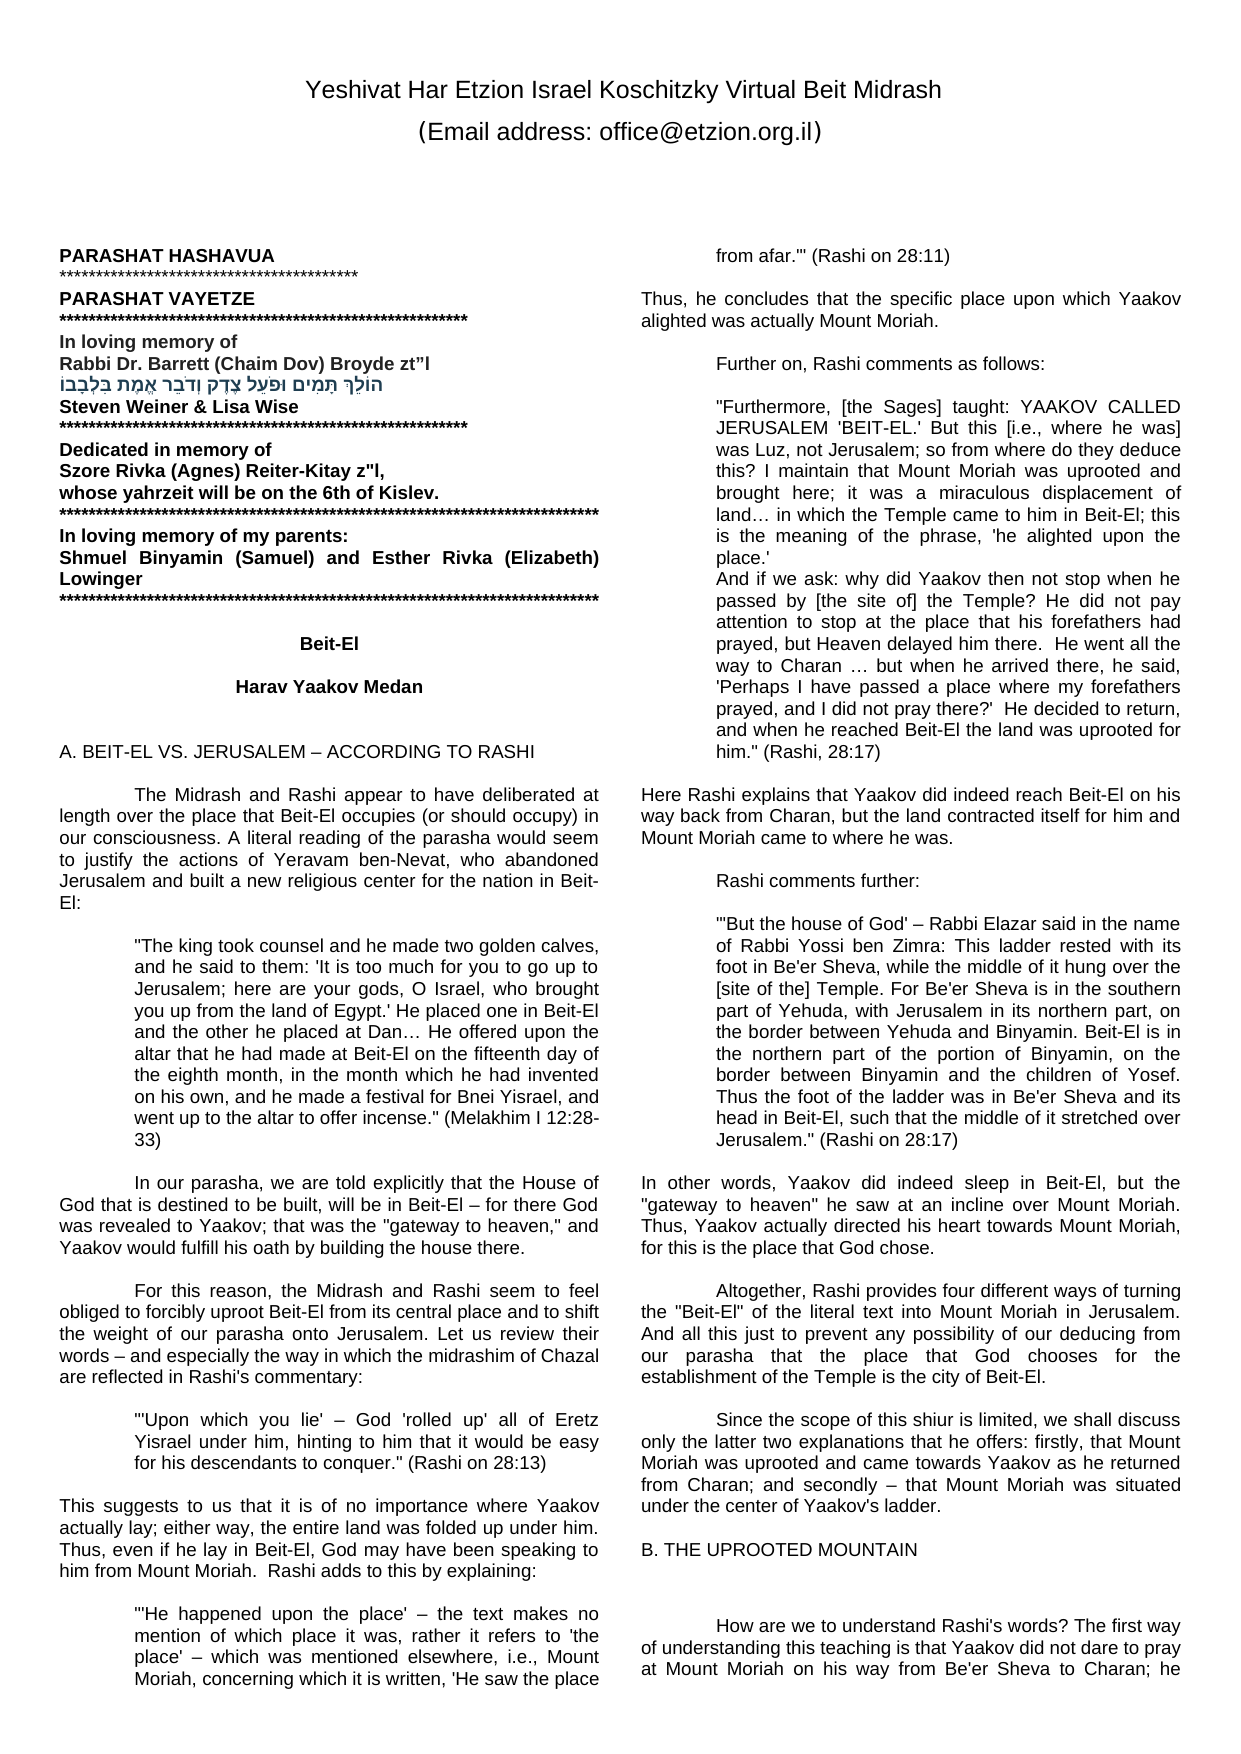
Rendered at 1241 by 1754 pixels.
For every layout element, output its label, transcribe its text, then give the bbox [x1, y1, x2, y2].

text ************************************************************************** [59, 503, 599, 525]
text ******************************************************** [59, 417, 599, 439]
text "'He happened upon the place' – the text makes no mention of which place it was, rather it refers to 'the place' – which was mentioned elsewhere, i.e., Mount Moriah, concerning which it is written, 'He saw the place from afar.'" (Rashi on 28:11) [134, 1603, 599, 1689]
text Harav Yaakov Medan [59, 676, 599, 697]
text "'Upon which you lie' – God 'rolled up' all of Eretz Yisrael under him, hinting to him that it would be easy for his descendants to conquer." (Rashi on 28:13) [134, 1409, 599, 1474]
text This suggests to us that it is of no importance where Yaakov actually lay; either way, the entire land was folded up under him. Thus, even if he lay in Beit-El, God may have been speaking to him from Mount Moriah. Rashi adds to this by explaining: [59, 1495, 599, 1582]
text ******************************************************** [59, 309, 599, 331]
text Steven Weiner & Lisa Wise [59, 396, 599, 417]
text Further on, Rashi comments as follows: [641, 352, 1181, 374]
text "Furthermore, [the Sages] taught: YAAKOV CALLED JERUSALEM 'BEIT-EL.' But this [i.e., where he was] was Luz, not Jerusalem; so from where do they deduce this? I maintain that Mount Moriah was uprooted and brought here; it was a miraculous displacement of land… in which the Temple came to him in Beit-El; this is the meaning of the phrase, 'he alighted upon the place.' [716, 396, 1181, 568]
text Dedicated in memory of [59, 439, 599, 460]
text Shmuel Binyamin (Samuel) and Esther Rivka (Elizabeth) Lowinger [59, 547, 599, 590]
text For this reason, the Midrash and Rashi seem to feel obliged to forcibly uproot Beit-El from its central place and to shift the weight of our parasha onto Jerusalem. Let us review their words – and especially the way in which the midrashim of Chazal are reflected in Rashi's commentary: [59, 1280, 599, 1387]
text Thus, he concludes that the specific place upon which Yaakov alighted was actually Mount Moriah. [641, 288, 1181, 331]
text "'But the house of God' – Rabbi Elazar said in the name of Rabbi Yossi ben Zimra: This ladder rested with its foot in Be'er Sheva, while the middle of it hung over the [site of the] Temple. For Be'er Sheva is in the southern part of Yehuda, with Jerusalem in its northern part, on the border between Yehuda and Binyamin. Beit-El is in the northern part of the portion of Binyamin, on the border between Binyamin and the children of Yosef. Thus the foot of the ladder was in Be'er Sheva and its head in Beit-El, such that the middle of it stretched over Jerusalem." (Rashi on 28:17) [716, 913, 1181, 1150]
text ***************************************** [59, 266, 599, 288]
text Altogether, Rashi provides four different ways of turning the "Beit-El" of the literal text into Mount Moriah in Jerusalem. And all this just to prevent any possibility of our deducing from our parasha that the place that God chooses for the establishment of the Temple is the city of Beit-El. [641, 1280, 1181, 1387]
text In other words, Yaakov did indeed sleep in Beit-El, but the "gateway to heaven" he saw at an incline over Mount Moriah. Thus, Yaakov actually directed his heart towards Mount Moriah, for this is the place that God chose. [641, 1172, 1181, 1258]
text Rabbi Dr. Barrett (Chaim Dov) Broyde zt”l [59, 352, 599, 374]
text Since the scope of this shiur is limited, we shall discuss only the latter two explanations that he offers: firstly, that Mount Moriah was uprooted and came towards Yaakov as he returned from Charan; and secondly – that Mount Moriah was situated under the center of Yaakov's ladder. [641, 1409, 1181, 1517]
text B. THE UPROOTED MOUNTAIN [641, 1538, 1181, 1560]
text Beit-El [59, 633, 599, 654]
text The Midrash and Rashi appear to have deliberated at length over the place that Beit-El occupies (or should occupy) in our consciousness. A literal reading of the parasha would seem to justify the actions of Yeravam ben-Nevat, who abandoned Jerusalem and built a new religious center for the nation in Beit-El: [59, 784, 599, 913]
text PARASHAT HASHAVUA [59, 245, 599, 266]
text הוֹלֵךְ תָּמִים וּפֹעֵל צֶדֶק וְדֹבֵר אֱמֶת בִּלְבָבוֹ [59, 374, 599, 396]
text "The king took counsel and he made two golden calves, and he said to them: 'It is too much for you to go up to Jerusalem; here are your gods, O Israel, who brought you up from the land of Egypt.' He placed one in Beit-El and the other he placed at Dan… He offered upon the altar that he had made at Beit-El on the fifteenth day of the eighth month, in the month which he had invented on his own, and he made a festival for Bnei Yisrael, and went up to the altar to offer incense." (Melakhim I 12:28-33) [134, 935, 599, 1150]
text ************************************************************************** [59, 590, 599, 611]
text A. BEIT-EL VS. JERUSALEM – ACCORDING TO RASHI [59, 741, 599, 762]
text Rashi comments further: [641, 870, 1181, 892]
text In loving memory of my parents: [59, 525, 599, 547]
text In loving memory of [59, 331, 599, 352]
text And if we ask: why did Yaakov then not stop when he passed by [the site of] the Temple? He did not pay attention to stop at the place that his forefathers had prayed, but Heaven delayed him there. He went all the way to Charan … but when he arrived there, he said, 'Perhaps I have passed a place where my forefathers prayed, and I did not pray there?' He decided to return, and when he reached Beit-El the land was uprooted for him." (Rashi, 28:17) [716, 568, 1181, 762]
text In our parasha, we are told explicitly that the House of God that is destined to be built, will be in Beit-El – for there God was revealed to Yaakov; that was the "gateway to heaven," and Yaakov would fulfill his oath by building the house there. [59, 1172, 599, 1258]
text Szore Rivka (Agnes) Reiter-Kitay z"l, whose yahrzeit will be on the 6th of Kislev. [59, 460, 599, 503]
text Here Rashi explains that Yaakov did indeed reach Beit-El on his way back from Charan, but the land contracted itself for him and Mount Moriah came to where he was. [641, 784, 1181, 848]
text PARASHAT VAYETZE [59, 288, 599, 309]
